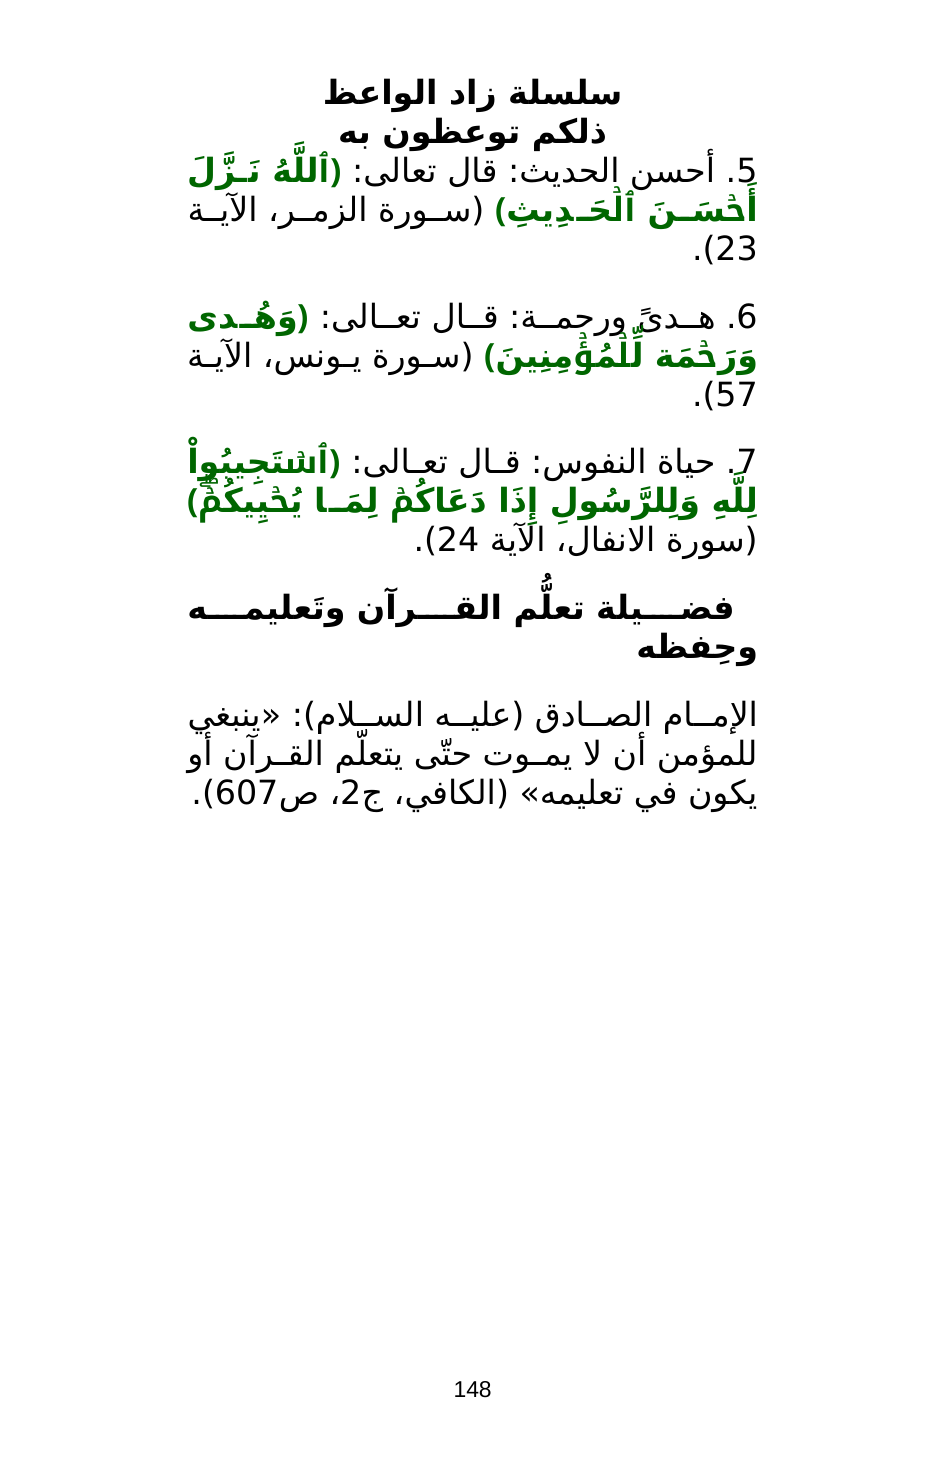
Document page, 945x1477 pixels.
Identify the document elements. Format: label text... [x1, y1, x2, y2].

text 5. أحسن الحديث: قال تعالى: ﴿ٱللَّهُ نَزَّلَ أَحۡسَنَ ٱلۡحَدِيثِ﴾ (سورة الزمر، الآية 23). [187, 152, 758, 268]
text فضيلة تعلُّم القرآن وتَعليمه وحِفظه [187, 589, 758, 666]
text الإمام الصادق (عليه السلام): «ينبغي للمؤمن أن لا يموت حتّى يتعلّم القرآن أو يكون في تعليمه» (الكافي، ج2، ص607). [187, 696, 758, 812]
text 7. حياة النفوس: قال تعالى: ﴿ٱسۡتَجِيبُواْ لِلَّهِ وَلِلرَّسُولِ إِذَا دَعَاكُمۡ لِمَا يُحۡيِيكُمۡۖ﴾ (سورة الانفال، الآية 24). [187, 443, 758, 559]
text 6. هدىً ورحمة: قال تعالى: ﴿وَهُدى وَرَحۡمَة لِّلۡمُؤۡمِنِينَ﴾ (سورة يونس، الآية 57). [187, 297, 758, 414]
